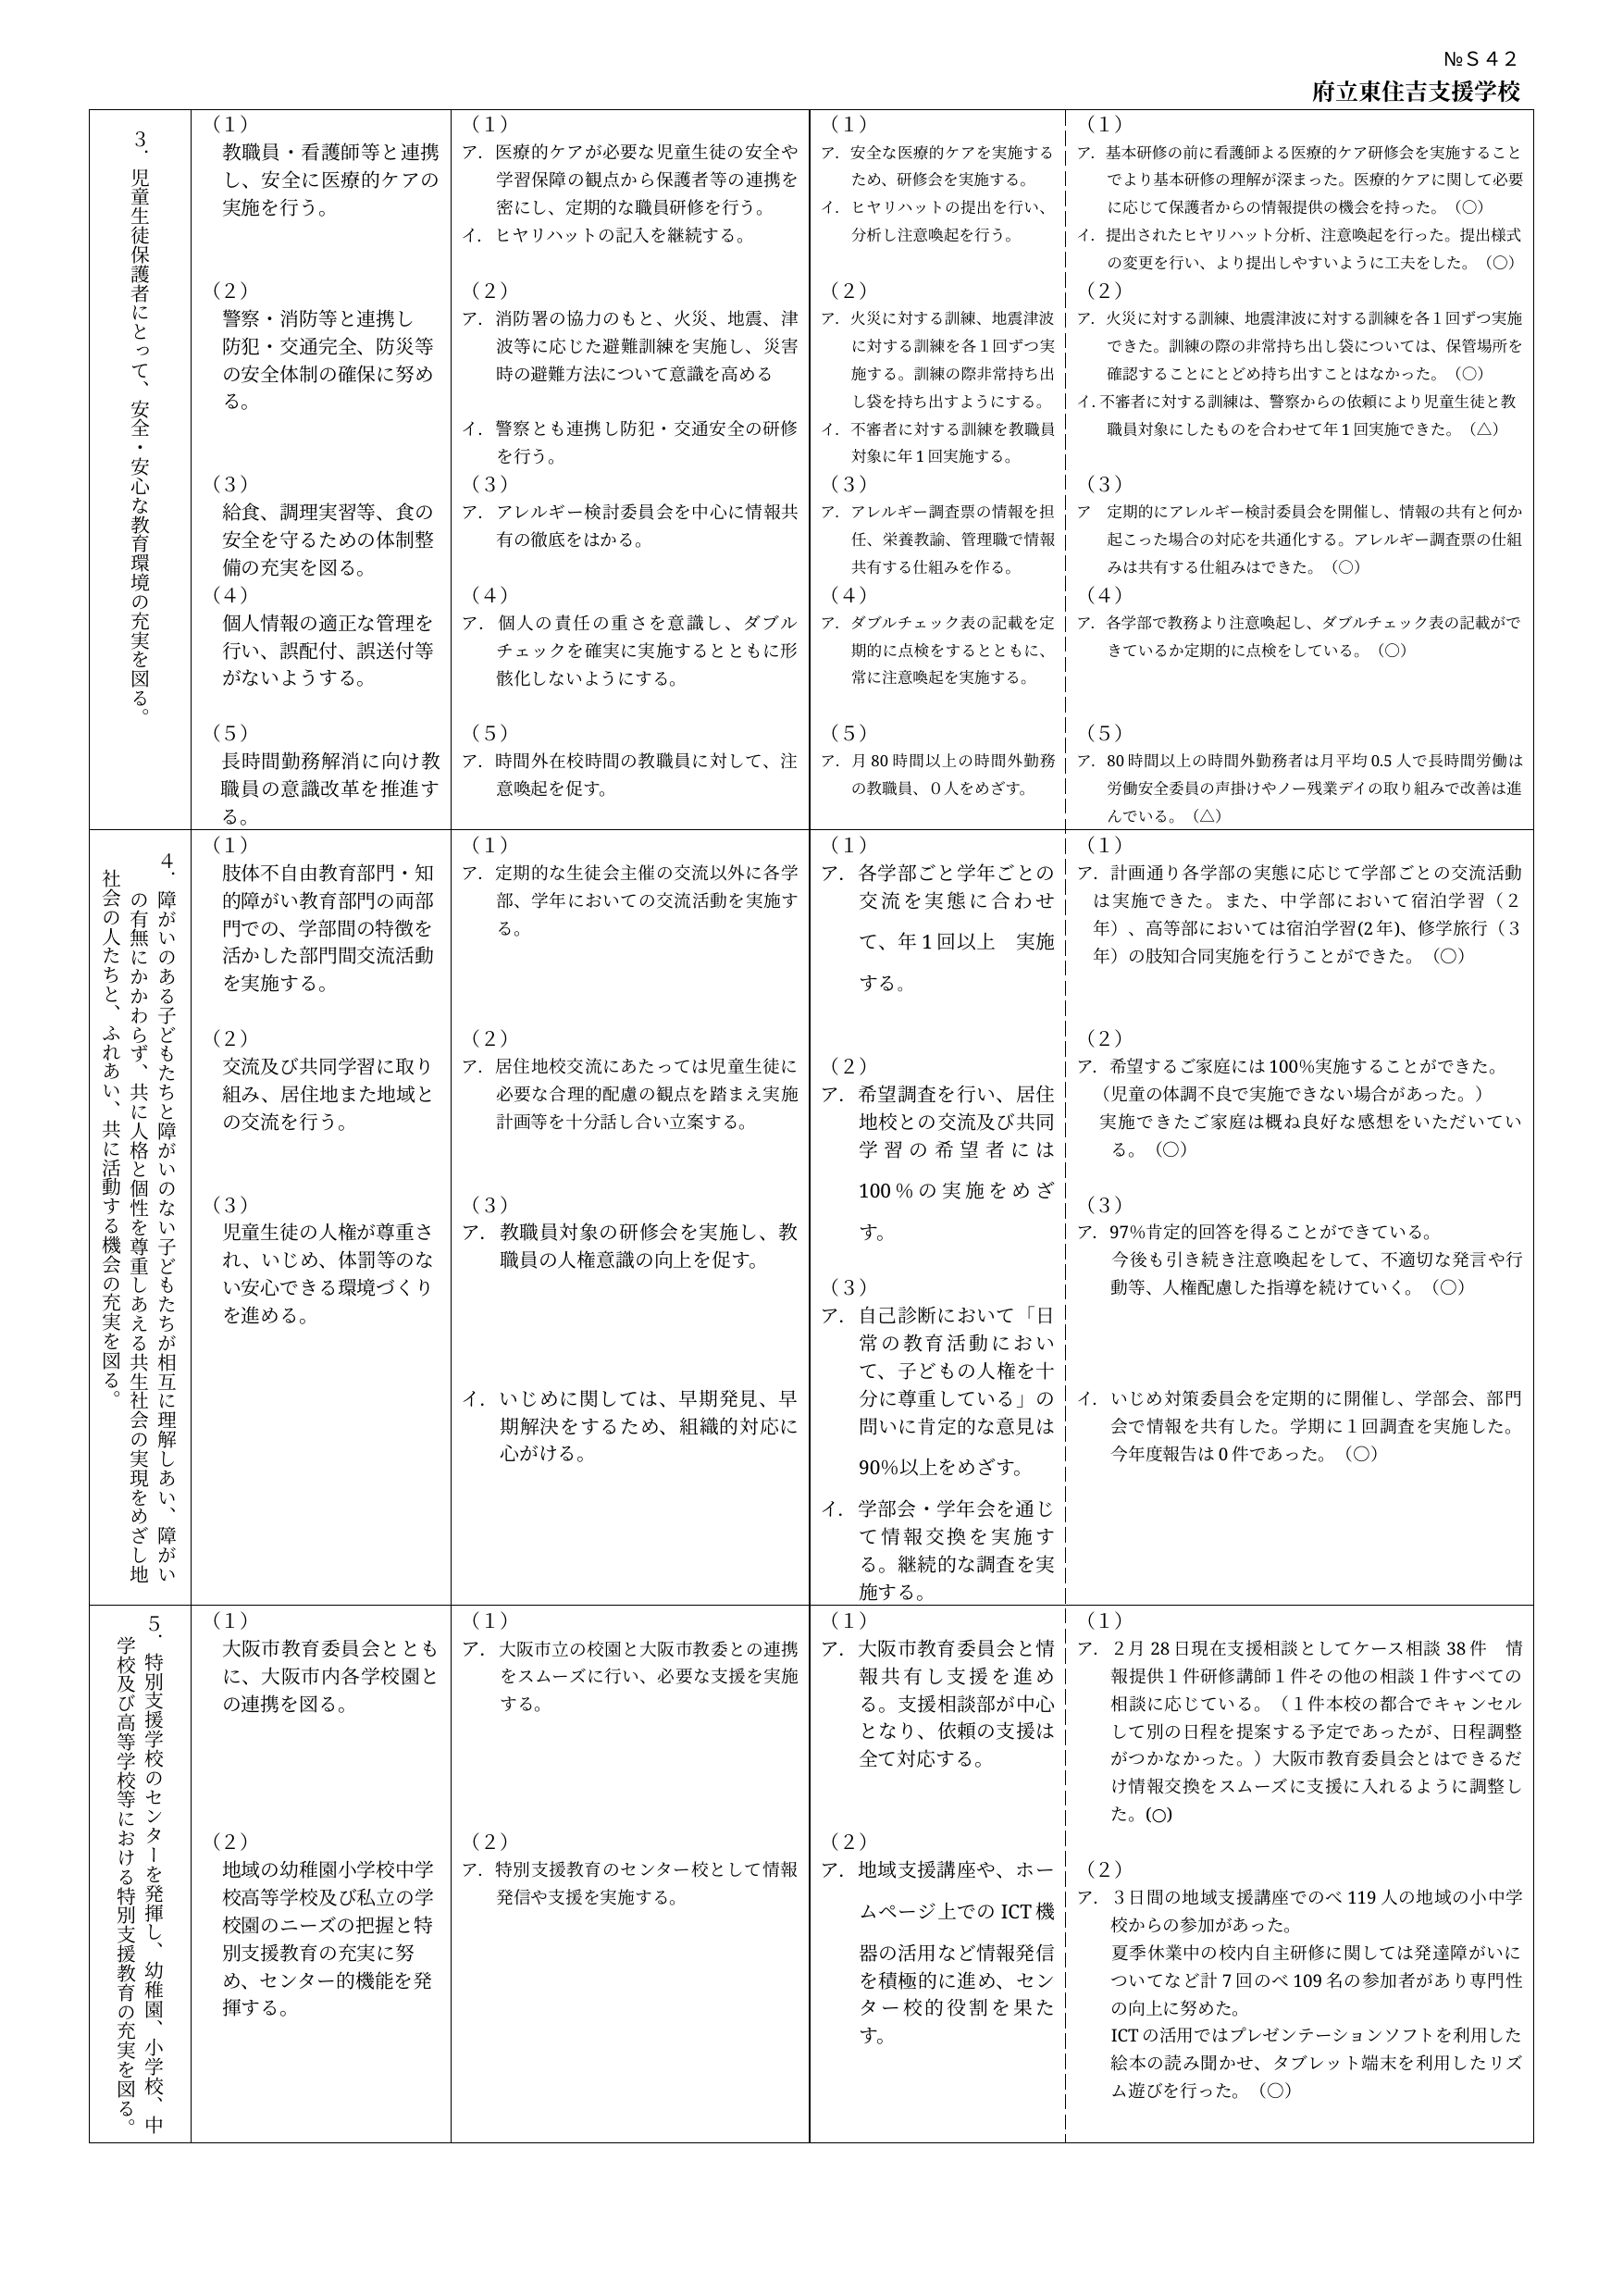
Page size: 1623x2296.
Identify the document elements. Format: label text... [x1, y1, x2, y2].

table_cell （１） ア．定期的な生徒会主催の交流以外に各学部、学年においての交流活動を実施する。 （２） ア．居住地校交流にあたっては児童生徒に必要な合理的配慮の観点を踏まえ実施計画等を十分話し合い立案する。 （３） ア．教職員対象の研修会を実施し、教職員の人権意識の向上を促す。 イ．いじめに関しては、早期発見、早期解決をするため、組織的対応に心がける。 [452, 830, 809, 1605]
table_cell （１） ア．大阪市立の校園と大阪市教委との連携をスムーズに行い、必要な支援を実施する。 （２） ア．特別支援教育のセンター校として情報発信や支援を実施する。 [452, 1606, 809, 2142]
table_cell （１） ア．計画通り各学部の実態に応じて学部ごとの交流活動は実施できた。また、中学部において宿泊学習（２年）、高等部においては宿泊学習(2年)、修学旅行（３年）の肢知合同実施を行うことができた。（○） （２） ア．希望するご家庭には100％実施することができた。 （児童の体調不良で実施できない場合があった。） 実施できたご家庭は概ね良好な感想をいただいている。（○） （３） ア．97％肯定的回答を得ることができている。 今後も引き続き注意喚起をして、不適切な発言や行動等、人権配慮した指導を続けていく。（○） イ．いじめ対策委員会を定期的に開催し、学部会、部門会で情報を共有した。学期に１回調査を実施した。今年度報告は0件であった。（○） [1066, 830, 1533, 1605]
table_cell ３．児童生徒保護者にとって、安全・安心な教育環境の充実を図る。 [90, 110, 191, 829]
table_cell （１） 教職員・看護師等と連携し、安全に医療的ケアの実施を行う。 （２） 警察・消防等と連携し 防犯・交通完全、防災等 の安全体制の確保に努め る。 （３） 給食、調理実習等、食の 安全を守るための体制整 備の充実を図る。 （４） 個人情報の適正な管理を 行い、誤配付、誤送付等 がないようする。 （５） 長時間勤務解消に向け教職員の意識改革を推進する。 [192, 110, 451, 829]
table_cell （１） ア．大阪市教育委員会と情報共有し支援を進める。支援相談部が中心となり、依頼の支援は全て対応する。 （２） ア．地域支援講座や、ホームページ上でのICT機器の活用など情報発信を積極的に進め、センター校的役割を果たす。 [811, 1606, 1066, 2142]
table_cell ５．特別支援学校のセンターを発揮し、幼稚園、小学校、中 学校及び高等学校等における特別支援教育の充実を図る。 [90, 1606, 191, 2142]
table_cell （１） 肢体不自由教育部門・知 的障がい教育部門の両部 門での、学部間の特徴を 活かした部門間交流活動 を実施する。 （２） 交流及び共同学習に取り 組み、居住地また地域と の交流を行う。 （３） 児童生徒の人権が尊重さ れ、いじめ、体罰等のな い安心できる環境づくり を進める。 [192, 830, 451, 1605]
table_cell （１） ア．各学部ごと学年ごとの交流を実態に合わせて、年1回以上 実施する。 （２） ア．希望調査を行い、居住地校との交流及び共同学習の希望者には100％の実施をめざす。 （３） ア．自己診断において「日常の教育活動において、子どもの人権を十分に尊重している」の問いに肯定的な意見は90％以上をめざす。 イ．学部会・学年会を通じて情報交換を実施する。継続的な調査を実施する。 [811, 830, 1066, 1605]
table_cell （１） ア．医療的ケアが必要な児童生徒の安全や学習保障の観点から保護者等の連携を密にし、定期的な職員研修を行う。 イ．ヒヤリハットの記入を継続する。 （２） ア．消防署の協力のもと、火災、地震、津波等に応じた避難訓練を実施し、災害時の避難方法について意識を高める イ．警察とも連携し防犯・交通安全の研修を行う。 （３） ア．アレルギー検討委員会を中心に情報共有の徹底をはかる。 （４） ア．個人の責任の重さを意識し、ダブルチェックを確実に実施するとともに形骸化しないようにする。 （５） ア．時間外在校時間の教職員に対して、注意喚起を促す。 [452, 110, 809, 829]
table_cell （１） 大阪市教育委員会とともに、大阪市内各学校園との連携を図る。 （２） 地域の幼稚園小学校中学 校高等学校及び私立の学 校園のニーズの把握と特 別支援教育の充実に努 め、センター的機能を発 揮する。 [192, 1606, 451, 2142]
table_cell （１） ア．基本研修の前に看護師よる医療的ケア研修会を実施することでより基本研修の理解が深まった。医療的ケアに関して必要に応じて保護者からの情報提供の機会を持った。（〇） イ．提出されたヒヤリハット分析、注意喚起を行った。提出様式の変更を行い、より提出しやすいように工夫をした。（〇） （２） ア．火災に対する訓練、地震津波に対する訓練を各１回ずつ実施できた。訓練の際の非常持ち出し袋については、保管場所を確認することにとどめ持ち出すことはなかった。（○） イ. 不審者に対する訓練は、警察からの依頼により児童生徒と教 職員対象にしたものを合わせて年1回実施できた。（△） （３） ア 定期的にアレルギー検討委員会を開催し、情報の共有と何か起こった場合の対応を共通化する。アレルギー調査票の仕組みは共有する仕組みはできた。（○） （４） ア．各学部で教務より注意喚起し、ダブルチェック表の記載がで きているか定期的に点検をしている。（〇） （５） ア．80時間以上の時間外勤務者は月平均0.5人で長時間労働は労働安全委員の声掛けやノー残業デイの取り組みで改善は進んでいる。（△） [1066, 110, 1533, 829]
table_cell ４．障がいのある子どもたちと障がいのない子どもたちが相互に理解しあい、障がい の有無にかかわらず、共に人格と個性を尊重しあえる共生社会の実現をめざし地 社会の人たちと、ふれあい、共に活動する機会の充実を図る。 [90, 830, 191, 1605]
table_cell （１） ア．２月28日現在支援相談としてケース相談38件 情報提供１件研修講師１件その他の相談１件すべての相談に応じている。（１件本校の都合でキャンセルして別の日程を提案する予定であったが、日程調整がつかなかった。）大阪市教育委員会とはできるだけ情報交換をスムーズに支援に入れるように調整した。(○) （２） ア．３日間の地域支援講座でのべ119人の地域の小中学校からの参加があった。 夏季休業中の校内自主研修に関しては発達障がいについてなど計7回のべ109名の参加者があり専門性の向上に努めた。 ICTの活用ではプレゼンテーションソフトを利用した絵本の読み聞かせ、タブレット端末を利用したリズム遊びを行った。（○） [1066, 1606, 1533, 2142]
table_cell （１） ア．安全な医療的ケアを実施するため、研修会を実施する。 イ．ヒヤリハットの提出を行い、分析し注意喚起を行う。 （２） ア．火災に対する訓練、地震津波に対する訓練を各１回ずつ実施する。訓練の際非常持ち出し袋を持ち出すようにする。 イ．不審者に対する訓練を教職員対象に年1回実施する。 （３） ア．アレルギー調査票の情報を担任、栄養教諭、管理職で情報共有する仕組みを作る。 （４） ア．ダブルチェック表の記載を定期的に点検をするとともに、常に注意喚起を実施する。 （５） ア．月80時間以上の時間外勤務の教職員、０人をめざす。 [811, 110, 1066, 829]
